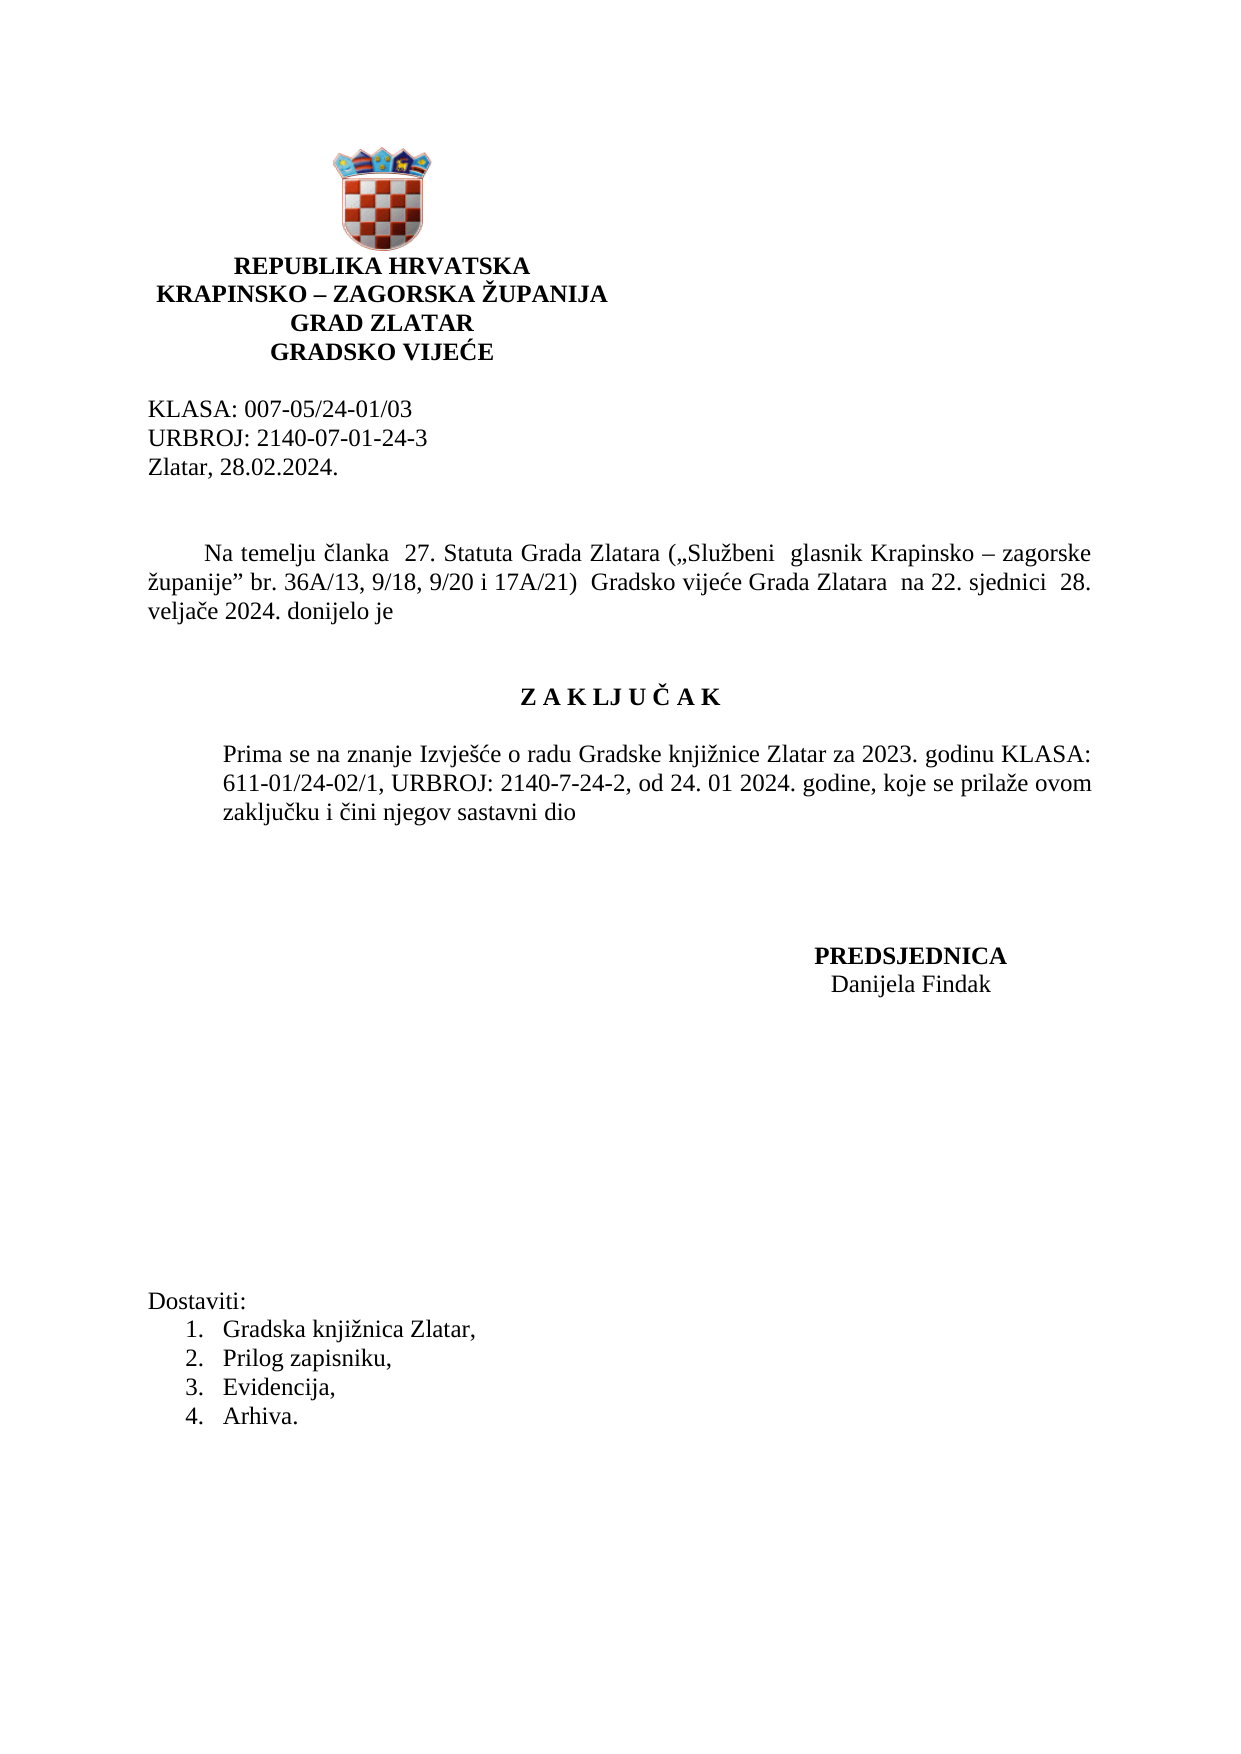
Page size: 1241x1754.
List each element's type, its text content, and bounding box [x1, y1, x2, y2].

text Dostaviti: [148, 1286, 1093, 1314]
list Evidencija, [185, 1372, 1093, 1401]
text Na temelju članka 27. Statuta Grada Zlatara („Službeni glasnik Krapinsko – zagorske županije” br. 36A/13, 9/18, 9/20 i 17A/21) Gradsko vijeće Grada Zlatara na 22. sjednici 28. veljače 2024. donijelo je [148, 538, 1093, 624]
text KRAPINSKO – ZAGORSKA ŽUPANIJA [148, 279, 616, 308]
text GRAD ZLATAR [148, 308, 616, 337]
list Prilog zapisniku, [185, 1343, 1093, 1372]
text REPUBLIKA HRVATSKA [148, 251, 616, 279]
list Arhiva. [185, 1401, 1093, 1429]
text Danijela Findak [729, 969, 1093, 998]
text Z A K LJ U Č A K [148, 682, 1093, 711]
picture [332, 147, 432, 251]
text Zlatar, 28.02.2024. [148, 452, 1093, 481]
text KLASA: 007-05/24-01/03 [148, 394, 1093, 423]
list Gradska knjižnica Zlatar, [185, 1314, 1093, 1343]
text Prima se na znanje Izvješće o radu Gradske knjižnice Zlatar za 2023. godinu KLASA: 611-01/24-02/1, URBROJ: 2140-7-24-2, od 24. 01 2024. godine, koje se prilaže ovom zaključku i čini njegov sastavni dio [223, 739, 1093, 826]
text GRADSKO VIJEĆE [148, 337, 616, 366]
text URBROJ: 2140-07-01-24-3 [148, 423, 1093, 452]
text PREDSJEDNICA [729, 941, 1093, 969]
